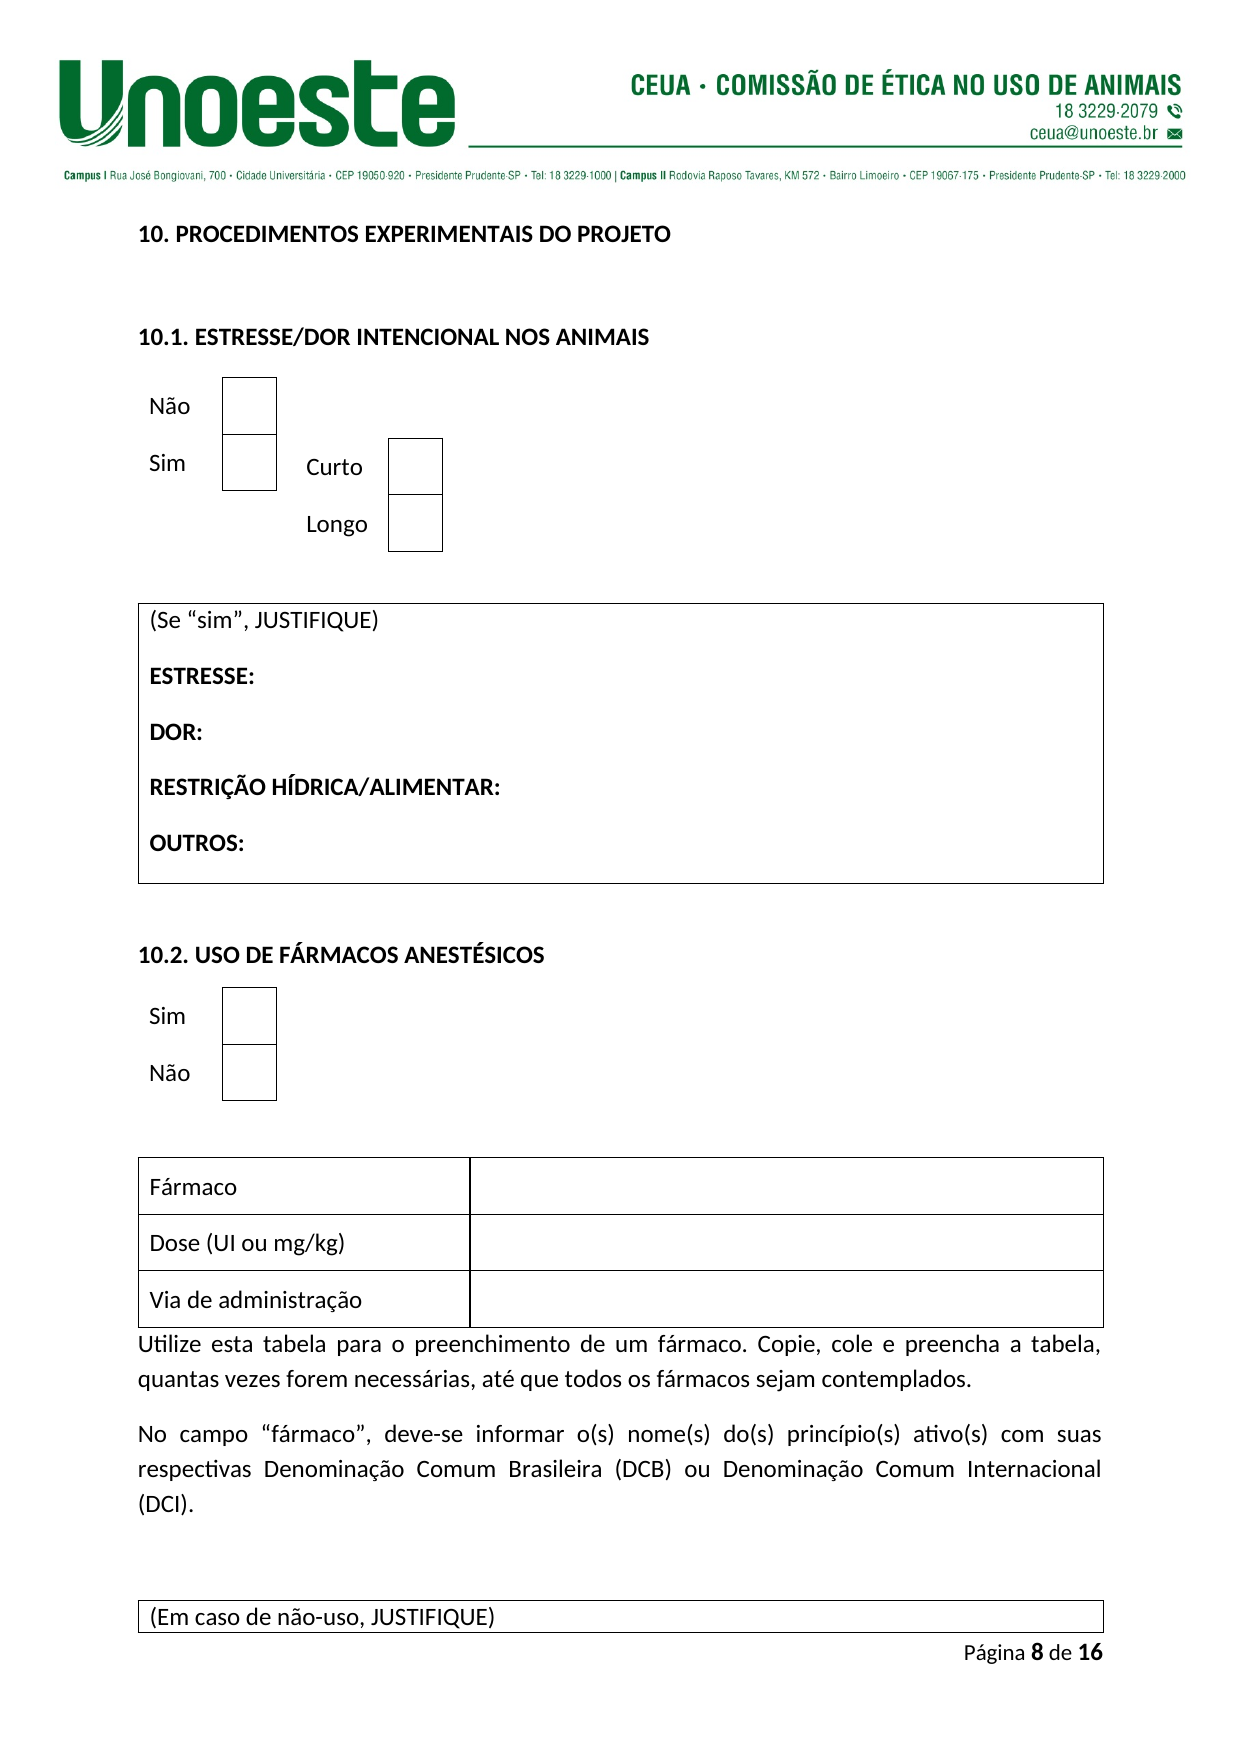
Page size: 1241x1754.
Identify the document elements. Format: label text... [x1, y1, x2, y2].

table_cell [223, 435, 276, 490]
table_header (Em caso de não-uso, JUSTIFIQUE) [139, 1601, 1103, 1632]
table_header [389, 439, 442, 494]
table_header [223, 378, 276, 433]
table_cell Dose (UI ou mg/kg) [139, 1215, 469, 1270]
table_cell Sim [138, 434, 222, 490]
table_cell [389, 495, 442, 551]
text 10. PROCEDIMENTOS EXPERIMENTAIS DO PROJETO [138, 218, 1103, 248]
table_cell [471, 1271, 1103, 1327]
table_header Fármaco [139, 1158, 469, 1214]
table_header Curto [295, 438, 388, 494]
table_header [471, 1158, 1103, 1214]
table_header Sim [138, 987, 222, 1043]
table_cell [471, 1215, 1103, 1270]
table_header (Se “sim”, JUSTIFIQUE) ESTRESSE: DOR: RESTRIÇÃO HÍDRICA/ALIMENTAR: OUTROS: [139, 604, 1103, 882]
text No campo “fármaco”, deve-se informar o(s) nome(s) do(s) princípio(s) ativo(s) com suas respectivas Denominação Comum Brasileira (DCB) ou Denominação Comum Internacional (DCI). [138, 1419, 1103, 1519]
table_header Não [138, 377, 222, 433]
text 10.2. USO DE FÁRMACOS ANESTÉSICOS [138, 939, 1103, 970]
table_header [223, 988, 276, 1043]
table_cell Via de administração [139, 1271, 469, 1327]
table_cell Longo [295, 494, 388, 551]
picture [0, 0, 1241, 207]
table_cell [223, 1045, 276, 1100]
table_cell Não [138, 1044, 222, 1100]
text 10.1. ESTRESSE/DOR INTENCIONAL NOS ANIMAIS [138, 321, 1103, 352]
text Utilize esta tabela para o preenchimento de um fármaco. Copie, cole e preencha a tabela, quantas vezes forem necessárias, até que todos os fármacos sejam contemplados. [138, 1328, 1103, 1393]
